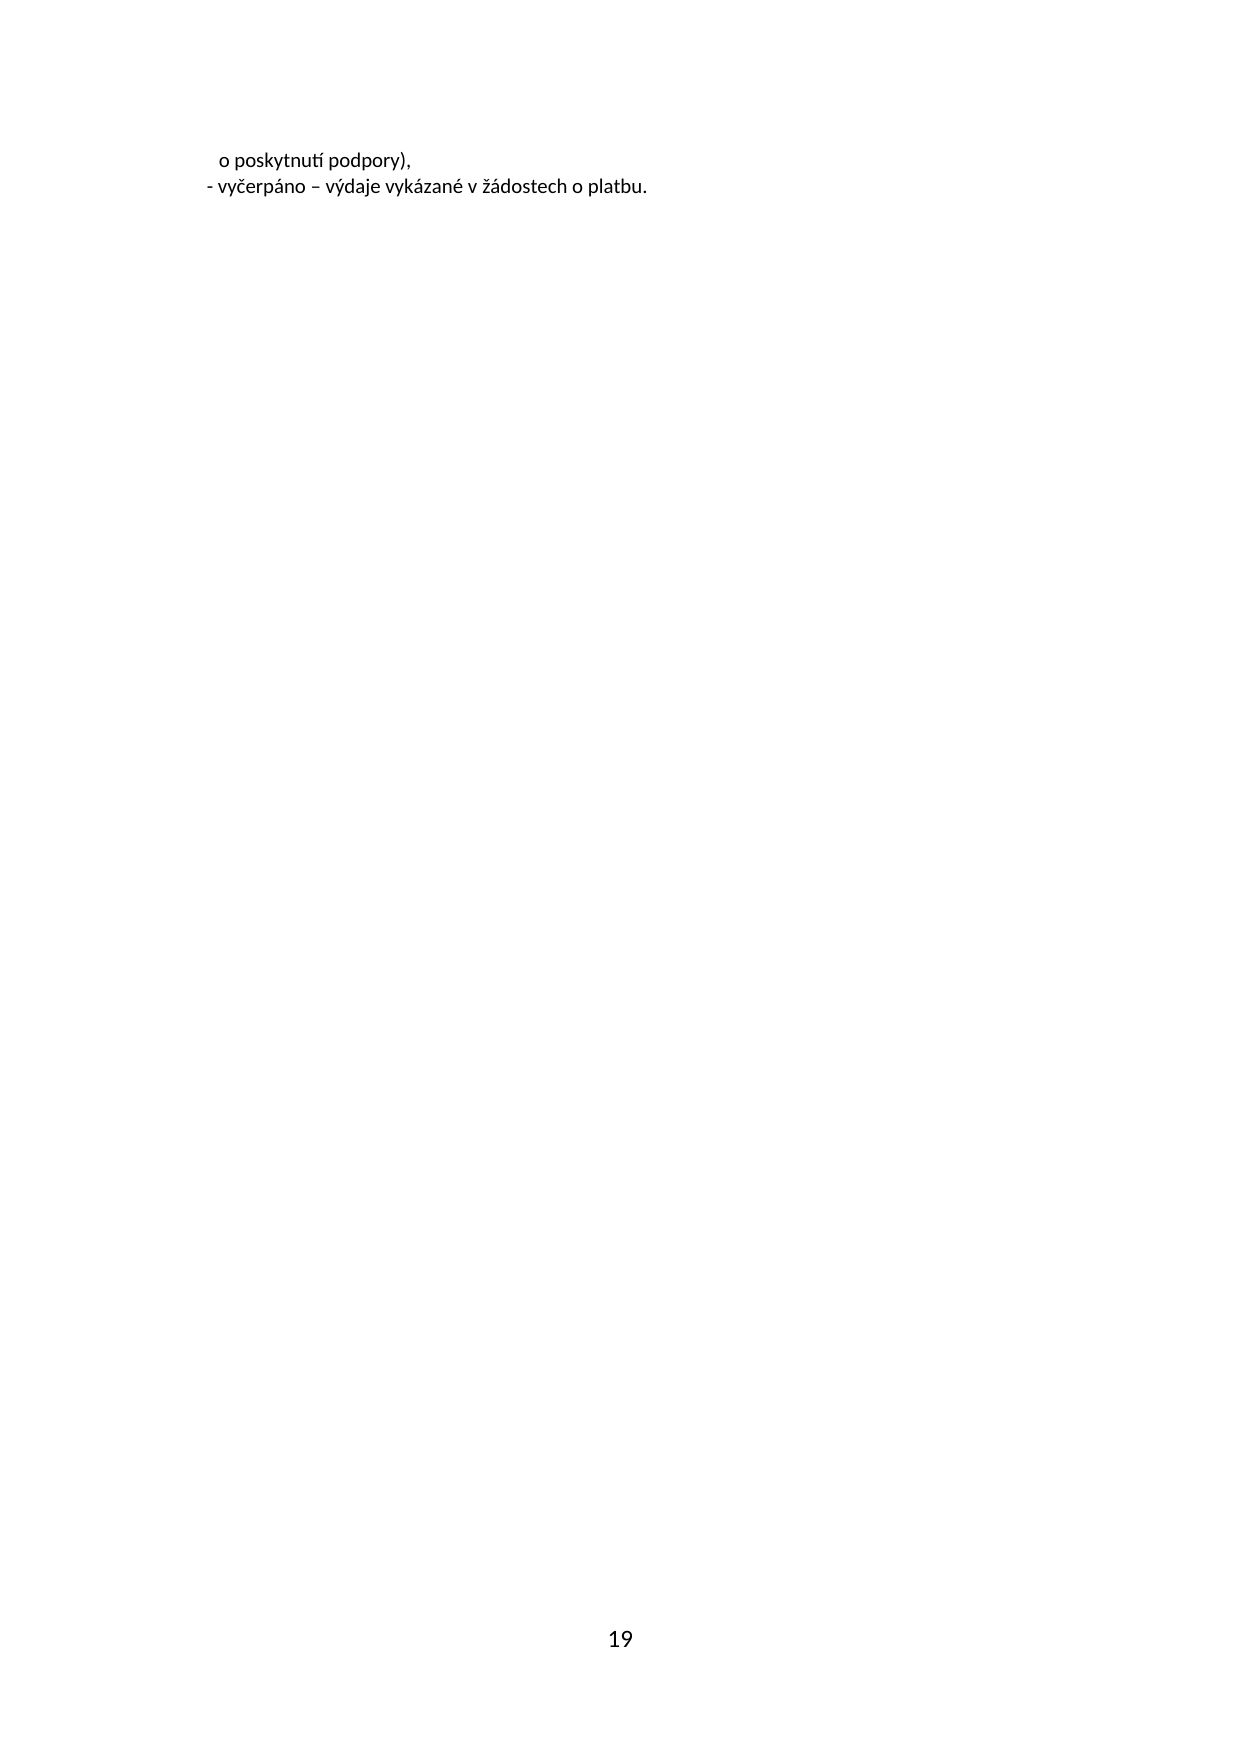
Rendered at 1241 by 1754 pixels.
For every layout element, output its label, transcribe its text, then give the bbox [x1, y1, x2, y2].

text - vyčerpáno – výdaje vykázané v žádostech o platbu. [148, 173, 1093, 198]
text o poskytnutí podpory), [207, 148, 1093, 173]
